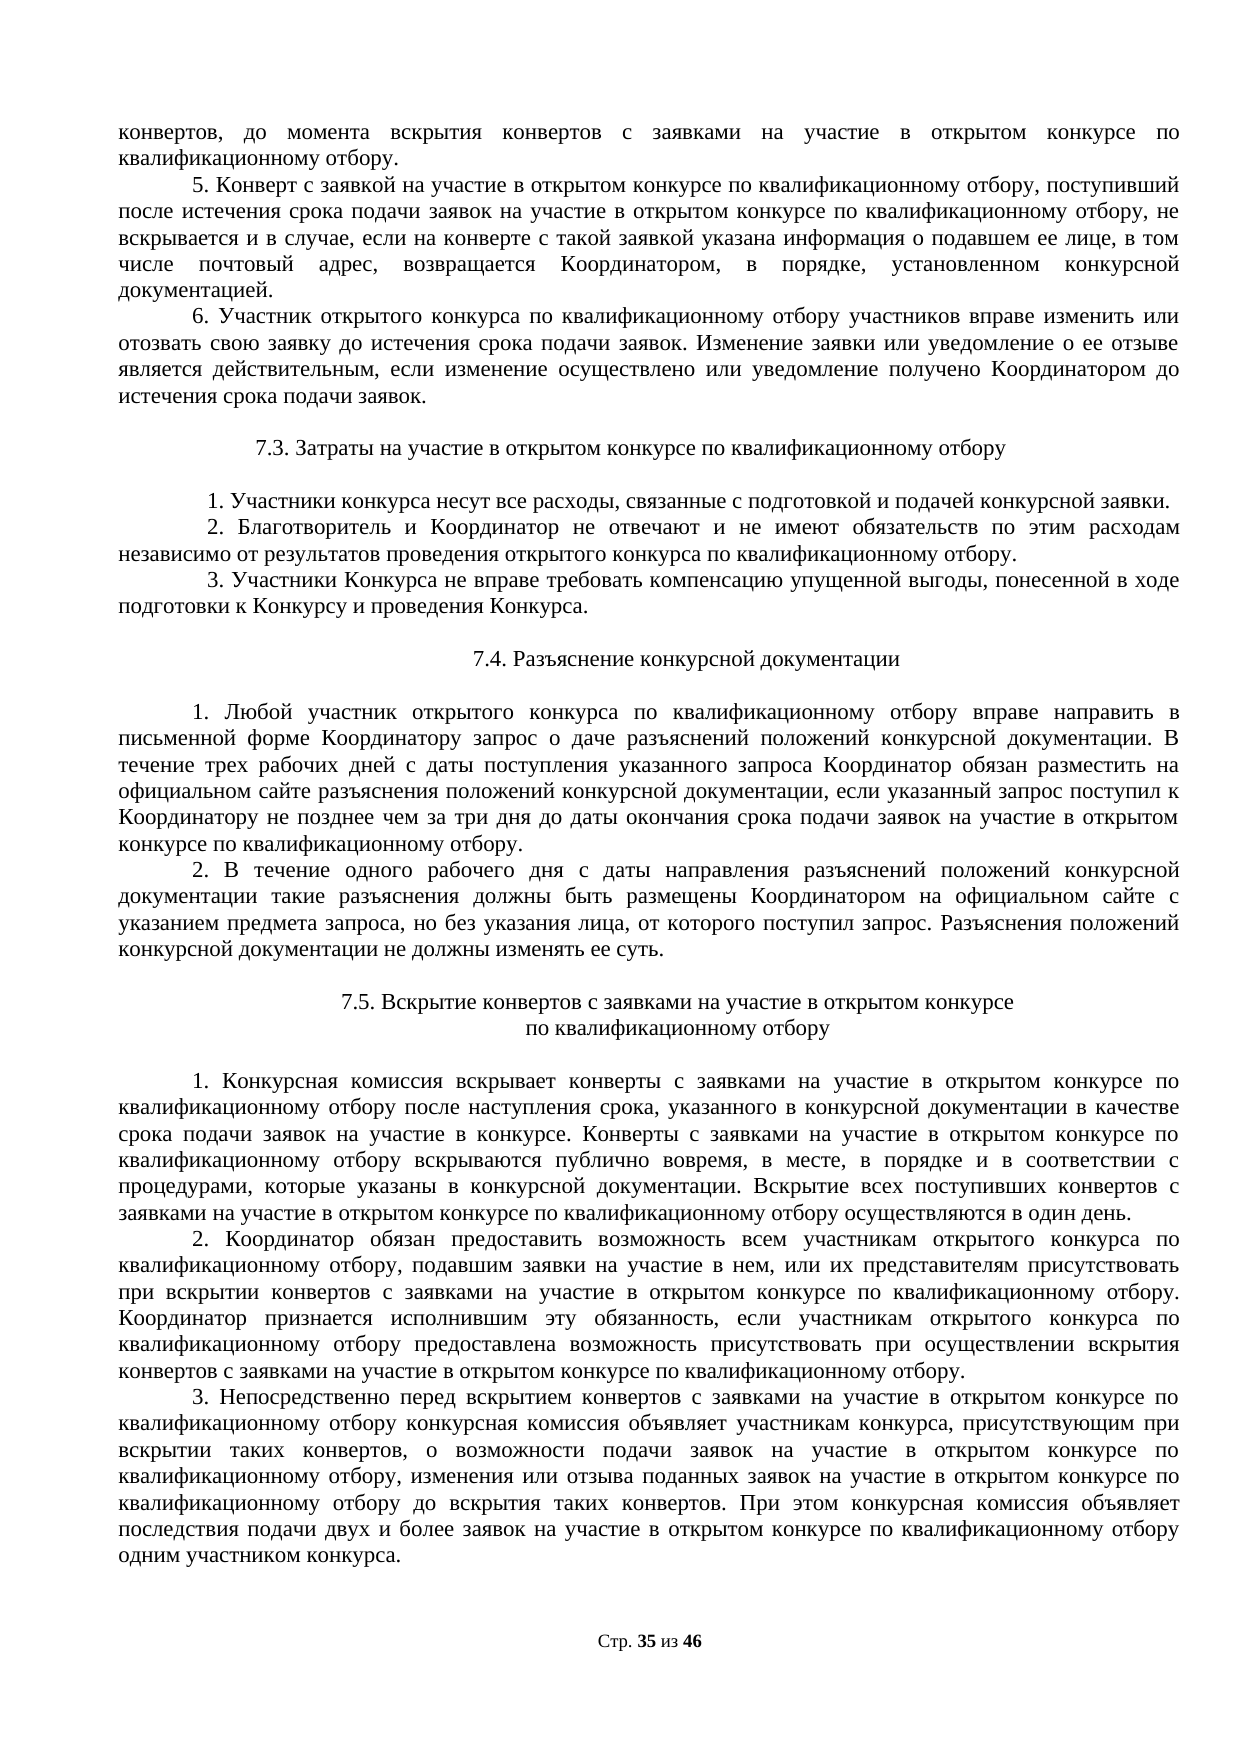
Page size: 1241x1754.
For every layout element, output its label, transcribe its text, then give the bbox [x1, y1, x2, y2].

text 5. Конверт с заявкой на участие в открытом конкурсе по квалификационному отбору, поступивший после истечения срока подачи заявок на участие в открытом конкурсе по квалификационному отбору, не вскрывается и в случае, если на конверте с такой заявкой указана информация о подавшем ее лице, в том числе почтовый адрес, возвращается Координатором, в порядке, установленном конкурсной документацией. [118, 171, 1181, 303]
text 7.3. Затраты на участие в открытом конкурсе по квалификационному отбору [81, 434, 1181, 461]
text 3. Непосредственно перед вскрытием конвертов с заявками на участие в открытом конкурсе по квалификационному отбору конкурсная комиссия объявляет участникам конкурса, присутствующим при вскрытии таких конвертов, о возможности подачи заявок на участие в открытом конкурсе по квалификационному отбору, изменения или отзыва поданных заявок на участие в открытом конкурсе по квалификационному отбору до вскрытия таких конвертов. При этом конкурсная комиссия объявляет последствия подачи двух и более заявок на участие в открытом конкурсе по квалификационному отбору одним участником конкурса. [118, 1383, 1181, 1568]
text 2. Благотворитель и Координатор не отвечают и не имеют обязательств по этим расходам независимо от результатов проведения открытого конкурса по квалификационному отбору. [118, 513, 1181, 566]
text 2. В течение одного рабочего дня с даты направления разъяснений положений конкурсной документации такие разъяснения должны быть размещены Координатором на официальном сайте с указанием предмета запроса, но без указания лица, от которого поступил запрос. Разъяснения положений конкурсной документации не должны изменять ее суть. [118, 856, 1181, 961]
text 2. Координатор обязан предоставить возможность всем участникам открытого конкурса по квалификационному отбору, подавшим заявки на участие в нем, или их представителям присутствовать при вскрытии конвертов с заявками на участие в открытом конкурсе по квалификационному отбору. Координатор признается исполнившим эту обязанность, если участникам открытого конкурса по квалификационному отбору предоставлена возможность присутствовать при осуществлении вскрытия конвертов с заявками на участие в открытом конкурсе по квалификационному отбору. [118, 1225, 1181, 1383]
text 6. Участник открытого конкурса по квалификационному отбору участников вправе изменить или отозвать свою заявку до истечения срока подачи заявок. Изменение заявки или уведомление о ее отзыве является действительным, если изменение осуществлено или уведомление получено Координатором до истечения срока подачи заявок. [118, 303, 1181, 408]
text 1. Конкурсная комиссия вскрывает конверты с заявками на участие в открытом конкурсе по квалификационному отбору после наступления срока, указанного в конкурсной документации в качестве срока подачи заявок на участие в конкурсе. Конверты с заявками на участие в открытом конкурсе по квалификационному отбору вскрываются публично вовремя, в месте, в порядке и в соответствии с процедурами, которые указаны в конкурсной документации. Вскрытие всех поступивших конвертов с заявками на участие в открытом конкурсе по квалификационному отбору осуществляются в один день. [118, 1067, 1181, 1225]
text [118, 118, 1181, 171]
text 7.4. Разъяснение конкурсной документации [118, 645, 1181, 672]
text 3. Участники Конкурса не вправе требовать компенсацию упущенной выгоды, понесенной в ходе подготовки к Конкурсу и проведения Конкурса. [118, 566, 1181, 619]
text 7.5. Вскрытие конвертов с заявками на участие в открытом конкурсе [118, 988, 1181, 1014]
text по квалификационному отбору [118, 1014, 1181, 1041]
text 1. Участники конкурса несут все расходы, связанные с подготовкой и подачей конкурсной заявки. [118, 487, 1181, 513]
text 1. Любой участник открытого конкурса по квалификационному отбору вправе направить в письменной форме Координатору запрос о даче разъяснений положений конкурсной документации. В течение трех рабочих дней с даты поступления указанного запроса Координатор обязан разместить на официальном сайте разъяснения положений конкурсной документации, если указанный запрос поступил к Координатору не позднее чем за три дня до даты окончания срока подачи заявок на участие в открытом конкурсе по квалификационному отбору. [118, 698, 1181, 856]
